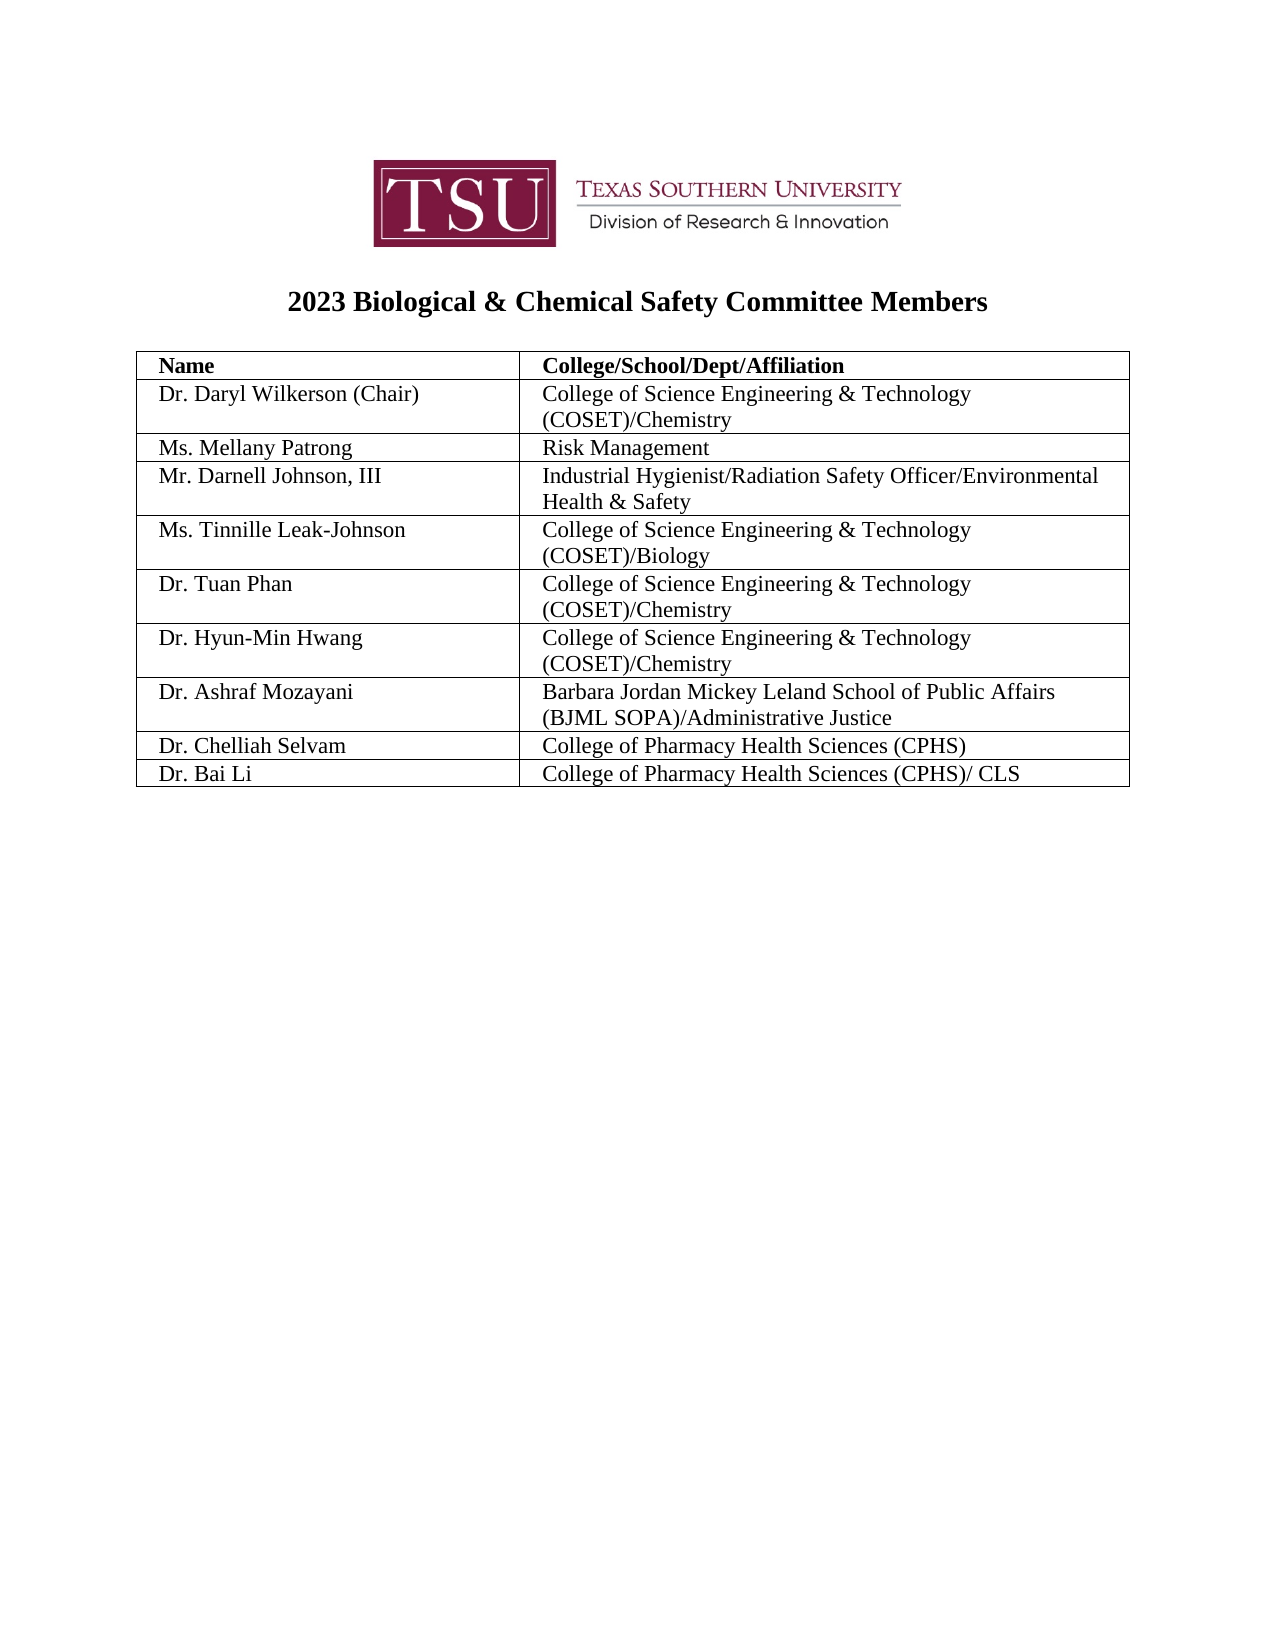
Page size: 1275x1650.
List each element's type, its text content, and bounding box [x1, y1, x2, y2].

table_cell Dr. Chelliah Selvam [137, 732, 519, 758]
picture [365, 156, 910, 251]
table_cell Dr. Tuan Phan [137, 570, 519, 623]
table_cell Industrial Hygienist/Radiation Safety Officer/Environmental Health & Safety [520, 462, 1129, 514]
table_cell College of Pharmacy Health Sciences (CPHS)/ CLS [520, 760, 1129, 786]
table_cell College of Pharmacy Health Sciences (CPHS) [520, 732, 1129, 758]
table_cell Dr. Daryl Wilkerson (Chair) [137, 380, 519, 433]
table_cell Mr. Darnell Johnson, III [137, 462, 519, 514]
table_cell Ms. Mellany Patrong [137, 434, 519, 461]
table_cell Ms. Tinnille Leak-Johnson [137, 516, 519, 569]
table_cell College of Science Engineering & Technology (COSET)/Chemistry [520, 380, 1129, 433]
table_cell College of Science Engineering & Technology (COSET)/Chemistry [520, 570, 1129, 623]
table_cell Dr. Hyun-Min Hwang [137, 624, 519, 677]
text 2023 Biological & Chemical Safety Committee Members [135, 284, 1139, 317]
table_cell College of Science Engineering & Technology (COSET)/Chemistry [520, 624, 1129, 677]
table_cell Dr. Ashraf Mozayani [137, 678, 519, 731]
table_cell Dr. Bai Li [137, 760, 519, 786]
table_header College/School/Dept/Affiliation [520, 352, 1129, 379]
table_header Name [137, 352, 519, 379]
table_cell Barbara Jordan Mickey Leland School of Public Affairs (BJML SOPA)/Administrative Justice [520, 678, 1129, 731]
table_cell College of Science Engineering & Technology (COSET)/Biology [520, 516, 1129, 569]
table_cell Risk Management [520, 434, 1129, 461]
